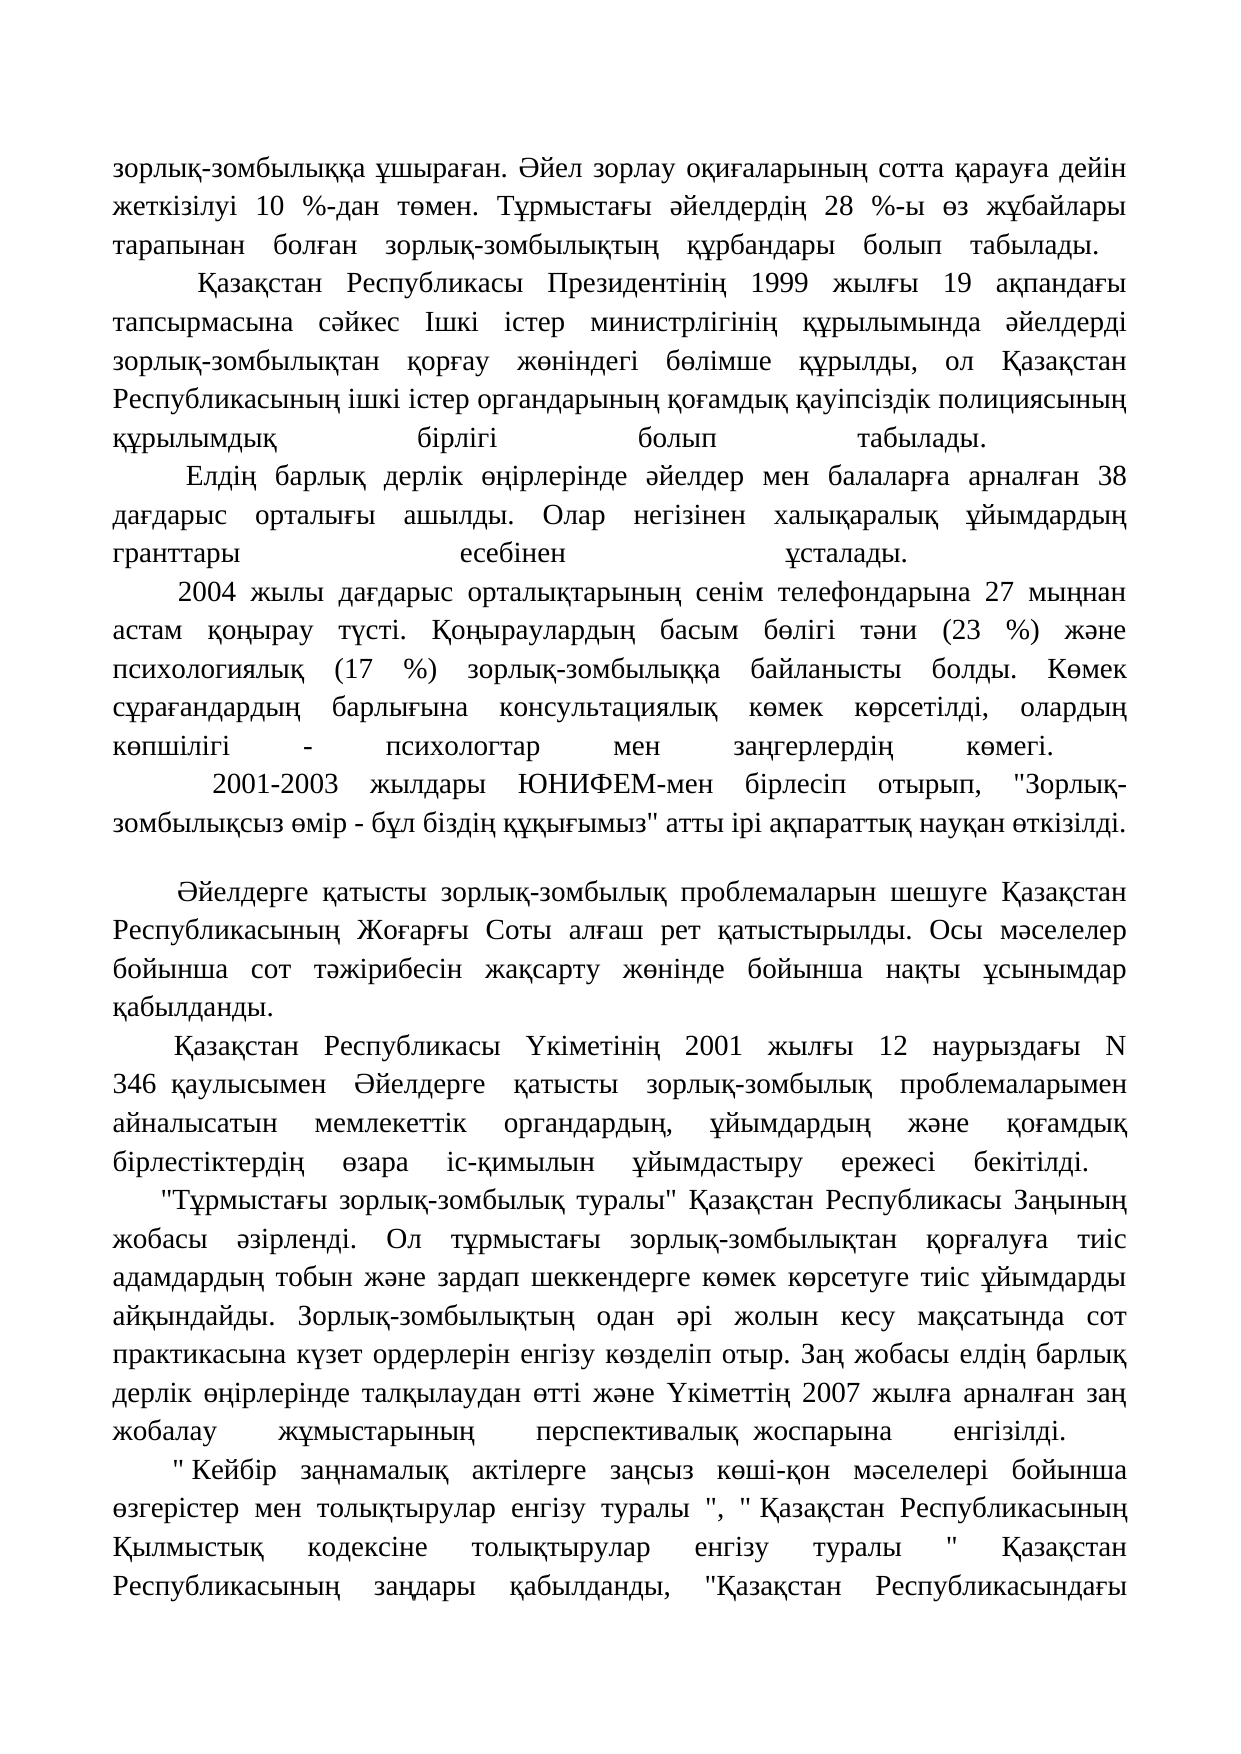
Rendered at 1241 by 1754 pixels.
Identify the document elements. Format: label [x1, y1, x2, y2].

text [112, 150, 1128, 1601]
